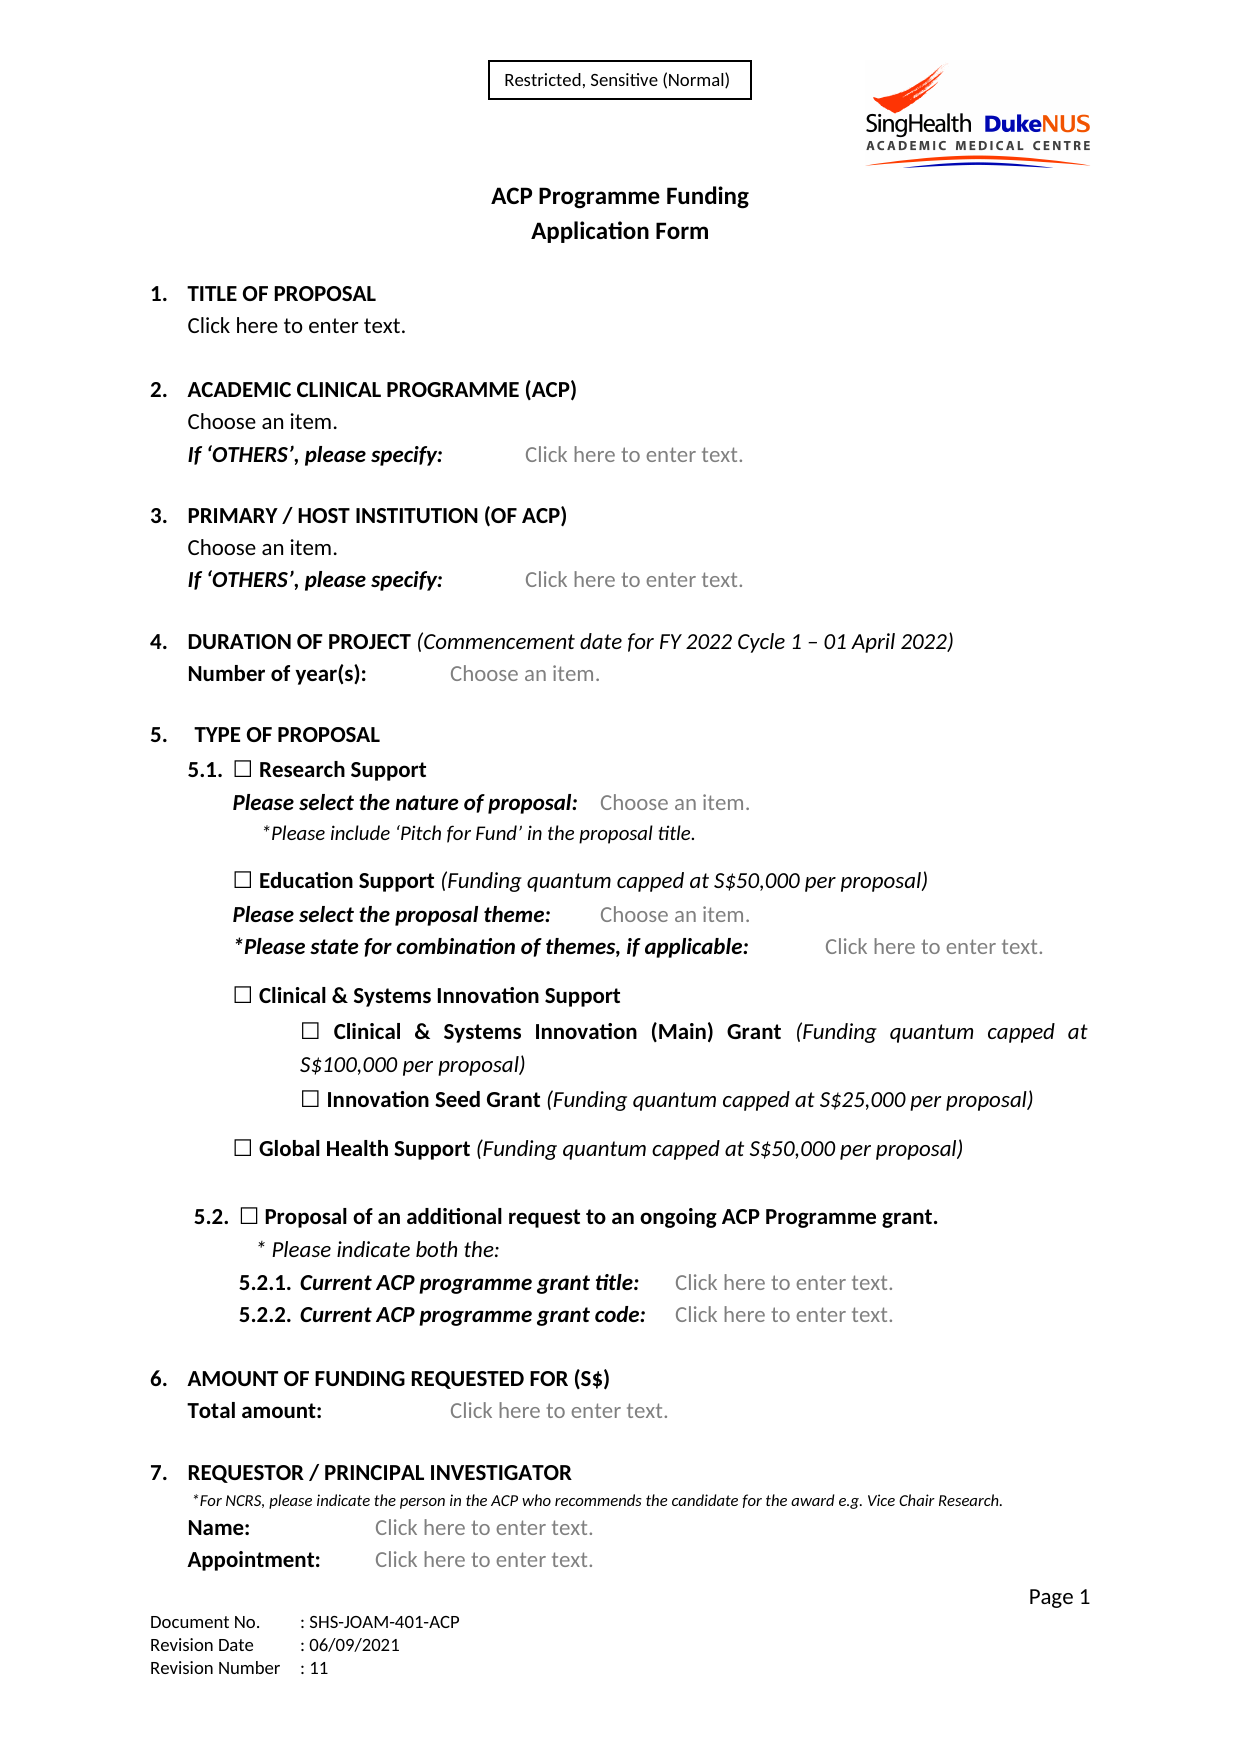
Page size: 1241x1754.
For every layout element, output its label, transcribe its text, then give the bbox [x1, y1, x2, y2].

list Research Support [187, 752, 1090, 784]
list Innovation Seed Grant (Funding quantum capped at S$25,000 per proposal) [300, 1083, 1090, 1114]
list Clinical & Systems Innovation Support [232, 979, 1090, 1011]
list Name: [187, 1513, 1090, 1541]
list DURATION OF PROJECT (Commencement date for FY 2022 Cycle 1 – 01 April 2022) [150, 627, 1090, 655]
list If ‘OTHERS’, please specify: [187, 440, 1090, 468]
list *For NCRS, please indicate the person in the ACP who recommends the candidate for the award e.g. Vice Chair Research. [187, 1490, 1090, 1510]
list AMOUNT OF FUNDING REQUESTED FOR (S$) [150, 1364, 1090, 1392]
list Total amount: [187, 1396, 1090, 1424]
list TITLE OF PROPOSAL [150, 279, 1090, 307]
picture [865, 60, 1091, 168]
list TYPE OF PROPOSAL [150, 720, 1090, 748]
list Global Health Support (Funding quantum capped at S$50,000 per proposal) [232, 1131, 1090, 1163]
text ACP Programme Funding [150, 180, 1090, 211]
list ACADEMIC CLINICAL PROGRAMME (ACP) [150, 375, 1090, 403]
list * Please indicate both the: [255, 1236, 1090, 1263]
list Current ACP programme grant code: [239, 1300, 1090, 1328]
list Number of year(s): [187, 659, 1090, 687]
list Clinical & Systems Innovation (Main) Grant (Funding quantum capped at S$100,000 per proposal) [300, 1015, 1090, 1079]
list REQUESTOR / PRINCIPAL INVESTIGATOR [150, 1458, 1090, 1486]
list Appointment: [187, 1546, 1090, 1573]
list Please select the proposal theme: [232, 900, 1090, 928]
list Please select the nature of proposal: [232, 788, 1090, 816]
list *Please include ‘Pitch for Fund’ in the proposal title. [232, 821, 1090, 846]
list Education Support (Funding quantum capped at S$50,000 per proposal) [232, 864, 1090, 896]
list *Please state for combination of themes, if applicable: [232, 932, 1090, 961]
text Application Form [150, 215, 1090, 246]
list PRIMARY / HOST INSTITUTION (OF ACP) [150, 501, 1090, 529]
list If ‘OTHERS’, please specify: [187, 565, 1090, 593]
list Current ACP programme grant title: [239, 1268, 1090, 1296]
list Proposal of an additional request to an ongoing ACP Programme grant. [194, 1199, 1090, 1231]
